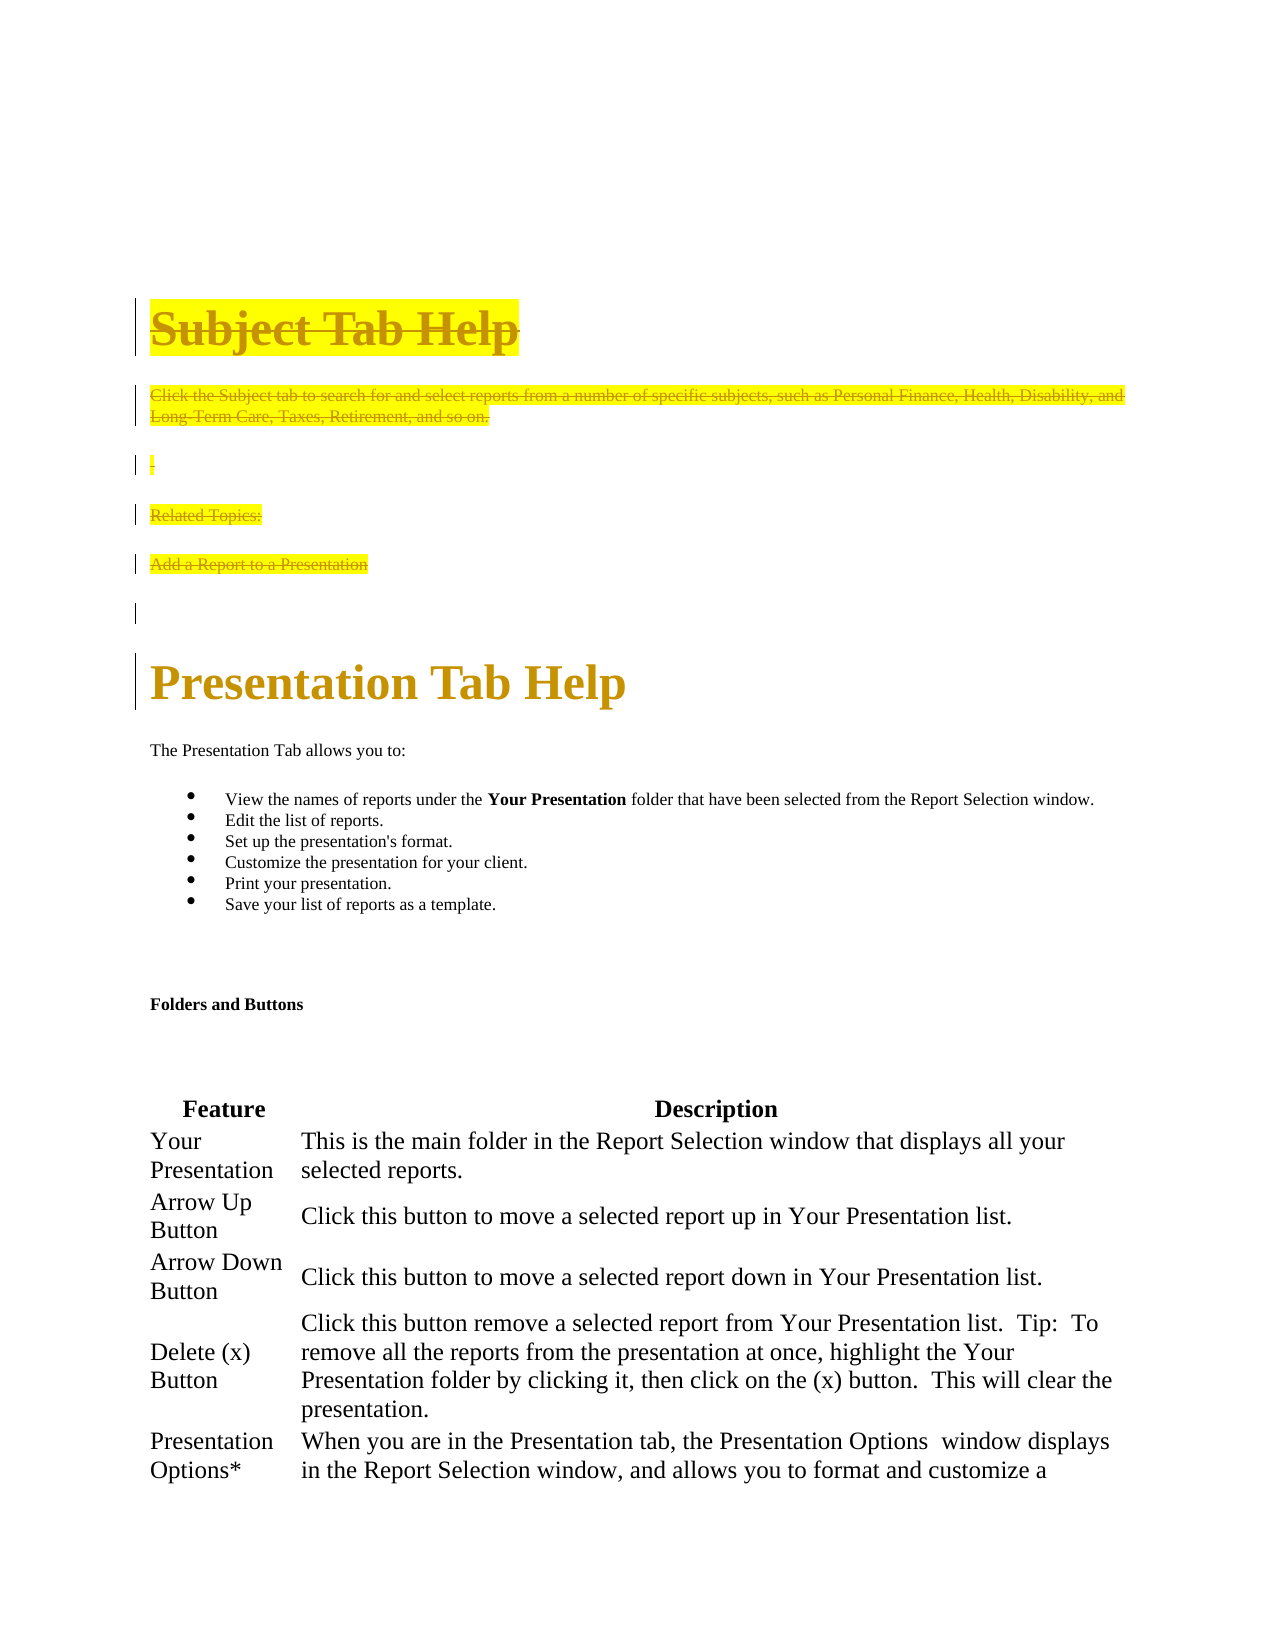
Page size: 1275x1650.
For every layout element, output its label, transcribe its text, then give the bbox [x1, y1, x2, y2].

text Presentation Tab Help [150, 653, 1125, 710]
table_cell This is the main folder in the Report Selection window that displays all your selected reports. [299, 1125, 1133, 1185]
table_cell Delete (x) Button [149, 1307, 299, 1425]
list Save your list of reports as a template. [187, 894, 1125, 915]
table_cell Click this button to move a selected report down in Your Presentation list. [299, 1246, 1133, 1307]
table_cell Arrow Up Button [149, 1185, 299, 1246]
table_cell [149, 1425, 299, 1485]
list Print your presentation. [187, 873, 1125, 894]
table_header Feature [149, 1093, 299, 1125]
table_cell Click this button to move a selected report up in Your Presentation list. [299, 1185, 1133, 1246]
list Set up the presentation's format. [187, 831, 1125, 852]
text The Presentation Tab allows you to: [150, 739, 1125, 760]
table_cell Your Presentation [149, 1125, 299, 1185]
table_header Description [299, 1093, 1133, 1125]
list Customize the presentation for your client. [187, 852, 1125, 873]
table_cell Click this button remove a selected report from Your Presentation list. Tip: To remove all the reports from the presentation at once, highlight the Your Presentation folder by clicking it, then click on the (x) button. This will clear the presentation. [299, 1307, 1133, 1425]
table_cell Arrow Down Button [149, 1246, 299, 1307]
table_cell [299, 1425, 1133, 1485]
list View the names of reports under the Your Presentation folder that have been selected from the Report Selection window. [187, 789, 1125, 810]
list Edit the list of reports. [187, 810, 1125, 831]
text Folders and Buttons [150, 994, 1125, 1014]
